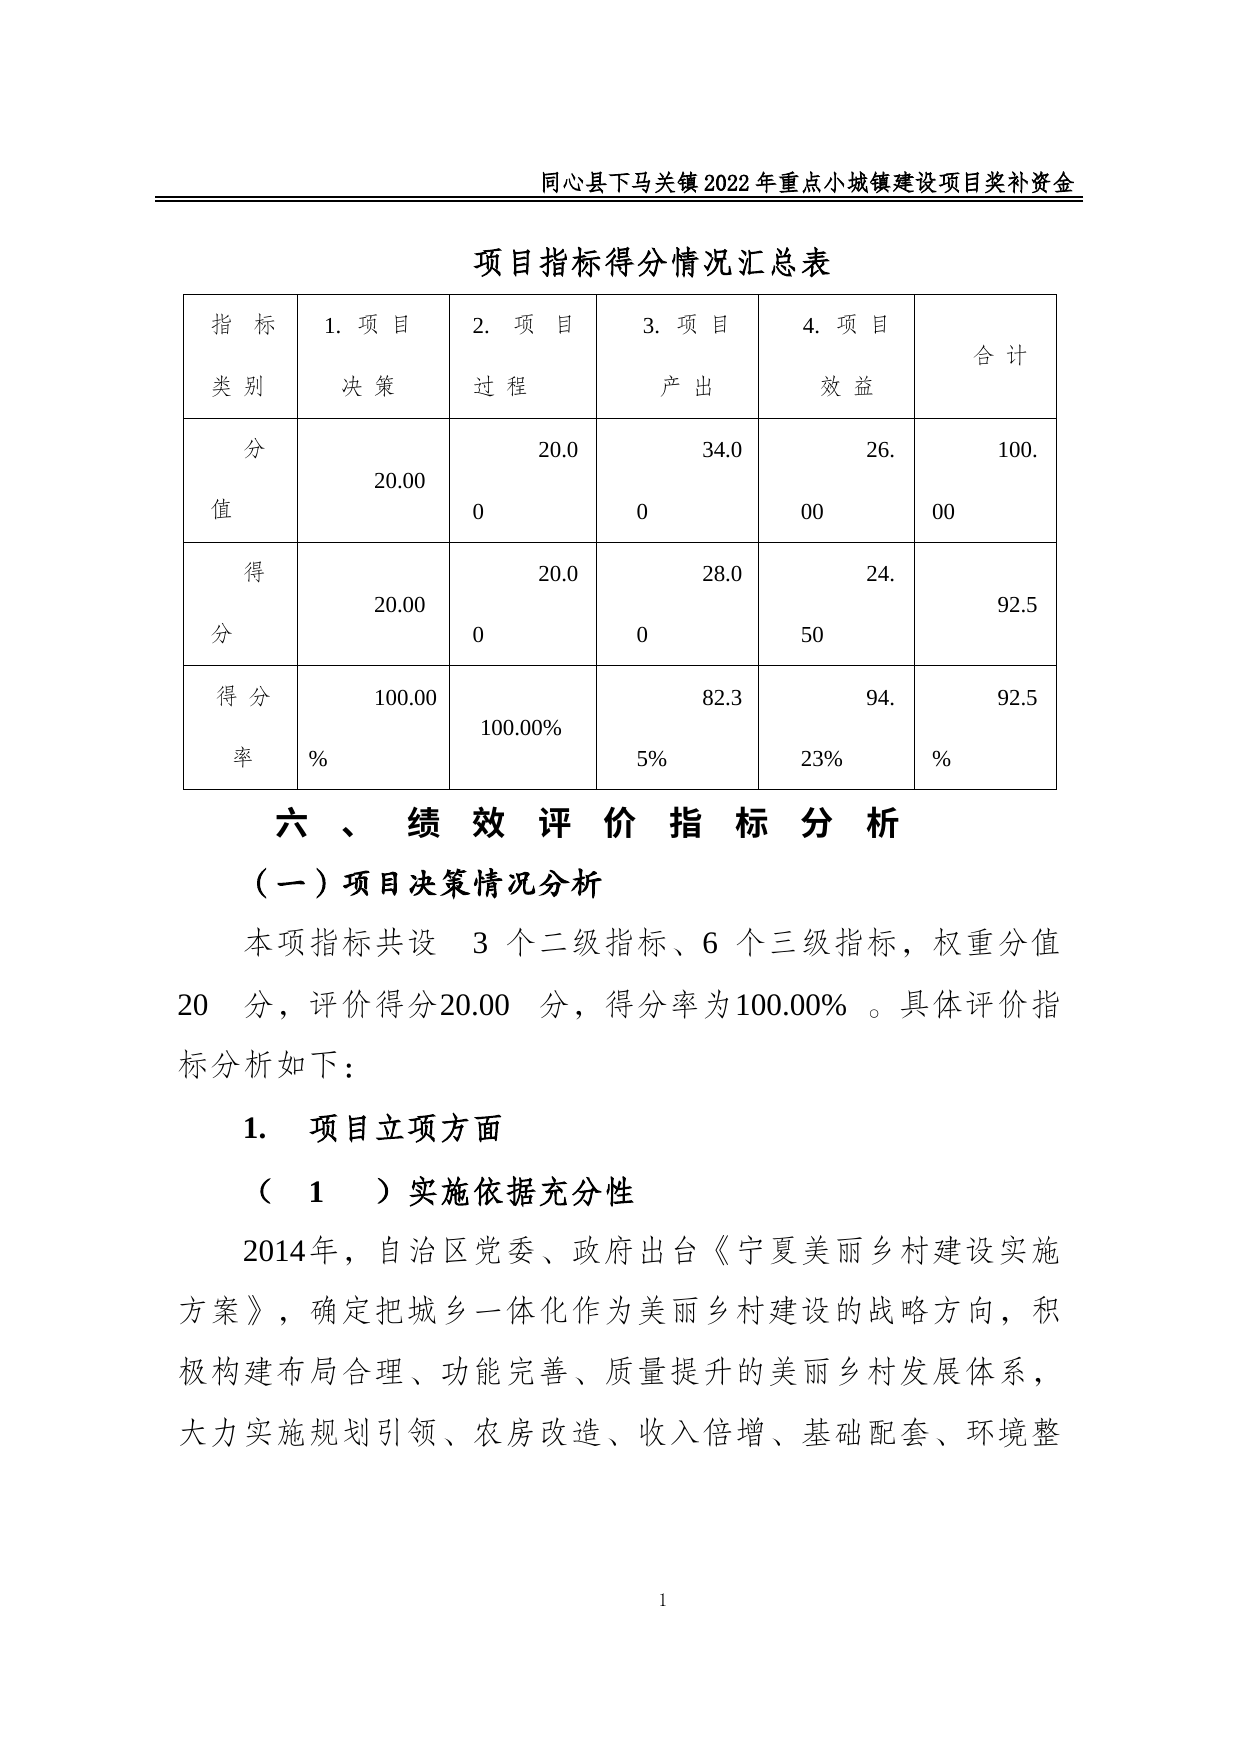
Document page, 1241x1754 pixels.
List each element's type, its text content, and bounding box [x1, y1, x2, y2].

table_cell 92.5% [915, 666, 1056, 789]
table_cell 28.00 [597, 543, 758, 665]
table_header 4.项目效益 [759, 295, 914, 418]
list （1）实施依据充分性 [177, 1158, 1063, 1219]
table_cell 100.00% [298, 666, 449, 789]
table_cell 94.23% [759, 666, 914, 789]
table_header 2.项目过程 [450, 295, 596, 418]
table_cell 82.35% [597, 666, 758, 789]
table_cell 24.50 [759, 543, 914, 665]
table_cell 20.00 [450, 543, 596, 665]
table_header 合计 [915, 295, 1056, 418]
list 本项指标共设3个二级指标、6 个三级指标，权重分值 20 分，评价得分20.00 分，得分率为100.00%。具体评价指标分析如下： [177, 913, 1063, 1097]
table_header 指标类别 [184, 295, 297, 418]
table_cell 得分 [184, 543, 297, 665]
table_cell 分值 [184, 419, 297, 542]
text 项目指标得分情况汇总表 [177, 233, 1063, 294]
table_cell 26.00 [759, 419, 914, 542]
table_cell 100.00% [450, 666, 596, 789]
table_cell 92.5 [915, 543, 1056, 665]
table_cell 34.00 [597, 419, 758, 542]
table_header 3.项目产出 [597, 295, 758, 418]
table_cell 20.00 [298, 543, 449, 665]
table_cell 100.00 [915, 419, 1056, 542]
table_header 1.项目决策 [298, 295, 449, 418]
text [177, 1219, 1063, 1465]
list 1.项目立项方面 [177, 1097, 1063, 1158]
subtitle 六、绩效评价指标分析 [177, 790, 1063, 851]
table_cell 20.00 [298, 419, 449, 542]
table_cell 得分率 [184, 666, 297, 789]
table_cell 20.00 [450, 419, 596, 542]
subtitle （一）项目决策情况分析 [177, 851, 1063, 913]
